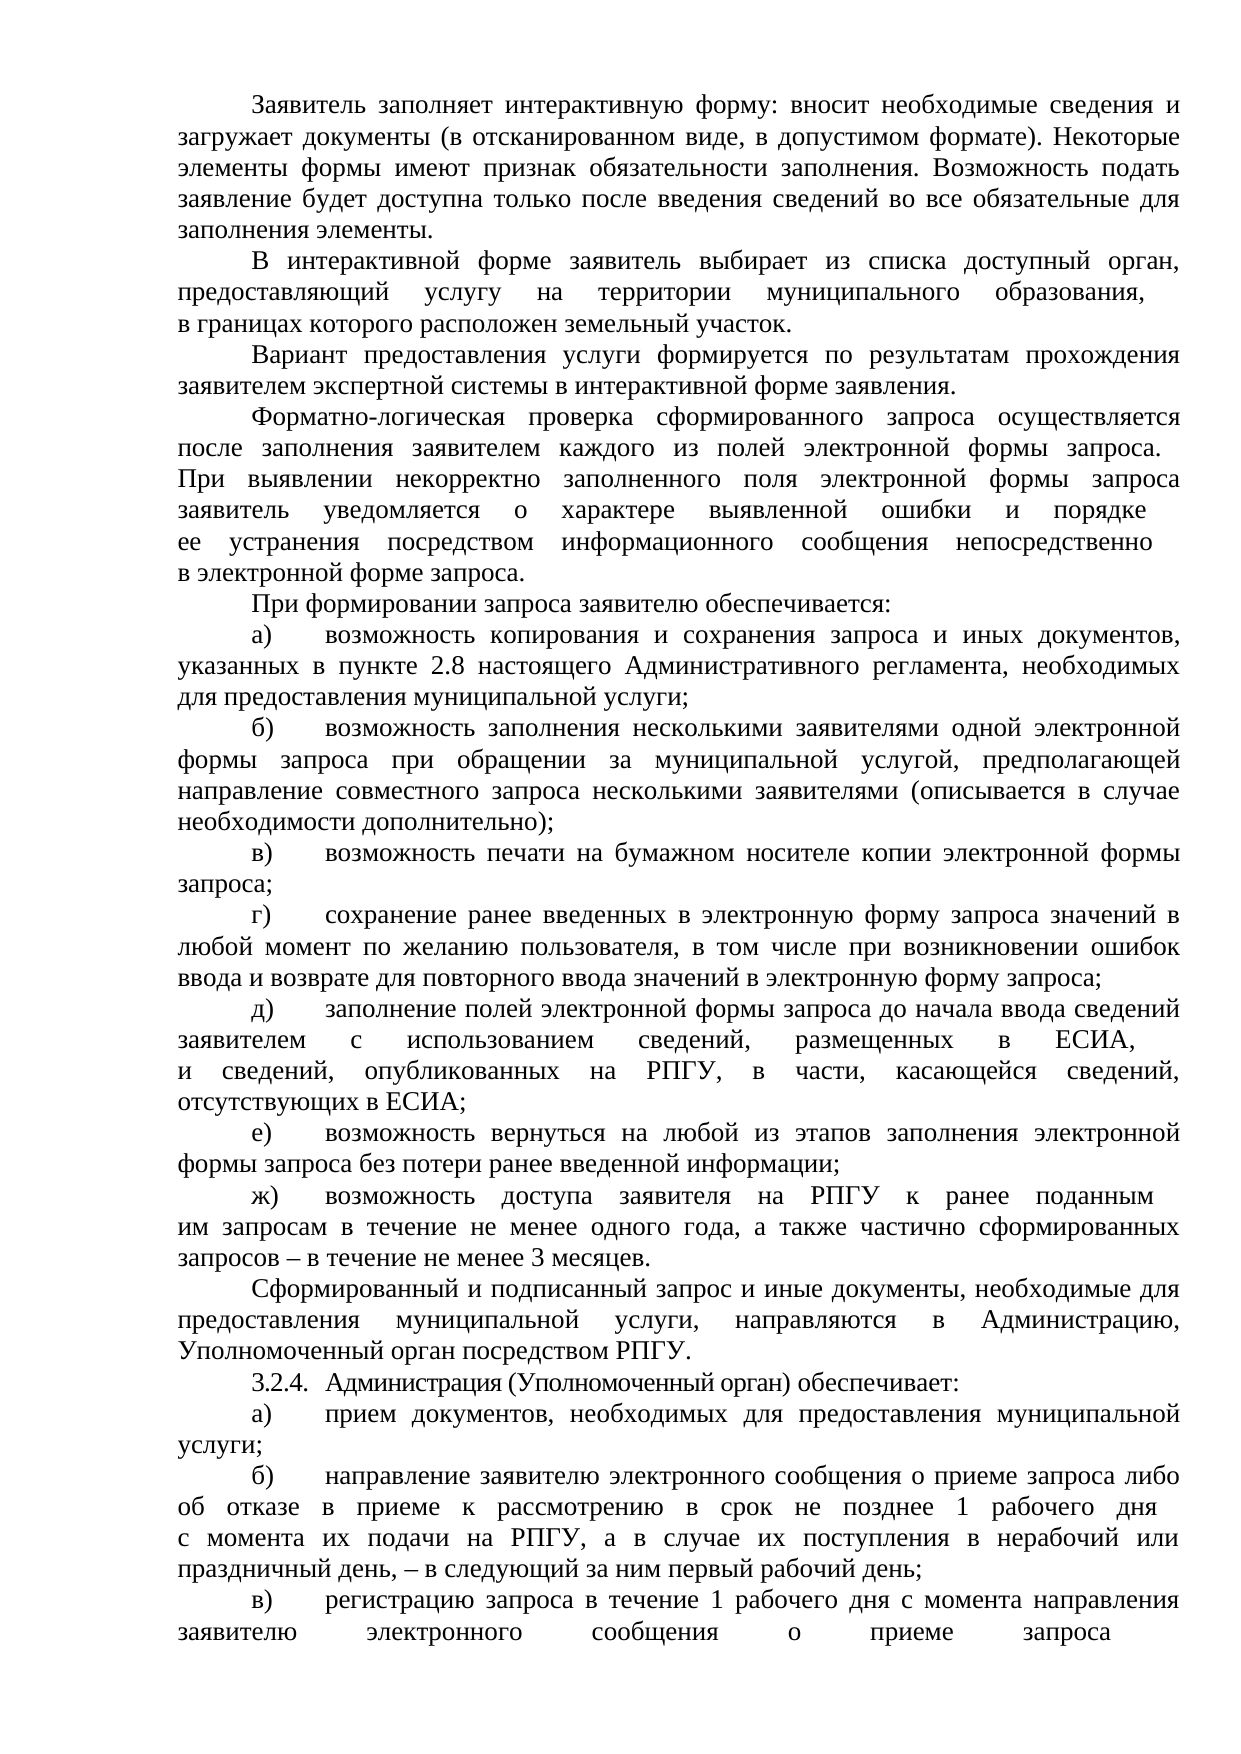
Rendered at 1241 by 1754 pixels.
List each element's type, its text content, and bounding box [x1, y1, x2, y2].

list сохранение ранее введенных в электронную форму запроса значений в любой момент по желанию пользователя, в том числе при возникновении ошибок ввода и возврате для повторного ввода значений в электронную форму запроса; [177, 898, 1181, 992]
text Сформированный и подписанный запрос и иные документы, необходимые для предоставления муниципальной услуги, направляются в Администрацию, Уполномоченный орган посредством РПГУ. [177, 1272, 1181, 1366]
list Заявитель заполняет интерактивную форму: вносит необходимые сведения и загружает документы (в отсканированном виде, в допустимом формате). Некоторые элементы формы имеют признак обязательности заполнения. Возможность подать заявление будет доступна только после введения сведений во все обязательные для заполнения элементы. [177, 89, 1181, 244]
list прием документов, необходимых для предоставления муниципальной услуги; [177, 1397, 1181, 1459]
list возможность заполнения несколькими заявителями одной электронной формы запроса при обращении за муниципальной услугой, предполагающей направление совместного запроса несколькими заявителями (описывается в случае необходимости дополнительно); [177, 712, 1181, 836]
list возможность копирования и сохранения запроса и иных документов, указанных в пункте 2.8 настоящего Административного регламента, необходимых для предоставления муниципальной услуги; [177, 618, 1181, 712]
list заполнение полей электронной формы запроса до начала ввода сведений заявителем с использованием сведений, размещенных в ЕСИА, и сведений, опубликованных на РПГУ, в части, касающейся сведений, отсутствующих в ЕСИА; [177, 992, 1181, 1116]
list Администрация (Уполномоченный орган) обеспечивает: [177, 1366, 1181, 1397]
list возможность доступа заявителя на РПГУ к ранее поданным им запросам в течение не менее одного года, а также частично сформированных запросов – в течение не менее 3 месяцев. [177, 1179, 1181, 1272]
list направление заявителю электронного сообщения о приеме запроса либо об отказе в приеме к рассмотрению в срок не позднее 1 рабочего дня с момента их подачи на РПГУ, а в случае их поступления в нерабочий или праздничный день, – в следующий за ним первый рабочий день; [177, 1459, 1181, 1584]
text При формировании запроса заявителю обеспечивается: [177, 587, 1181, 618]
list возможность печати на бумажном носителе копии электронной формы запроса; [177, 836, 1181, 898]
text Вариант предоставления услуги формируется по результатам прохождения заявителем экспертной системы в интерактивной форме заявления. [177, 338, 1181, 400]
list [177, 1584, 1181, 1646]
list В интерактивной форме заявитель выбирает из списка доступный орган, предоставляющий услугу на территории муниципального образования, в границах которого расположен земельный участок. [177, 244, 1181, 338]
text Форматно-логическая проверка сформированного запроса осуществляется после заполнения заявителем каждого из полей электронной формы запроса. При выявлении некорректно заполненного поля электронной формы запроса заявитель уведомляется о характере выявленной ошибки и порядке ее устранения посредством информационного сообщения непосредственно в электронной форме запроса. [177, 400, 1181, 587]
list возможность вернуться на любой из этапов заполнения электронной формы запроса без потери ранее введенной информации; [177, 1116, 1181, 1179]
